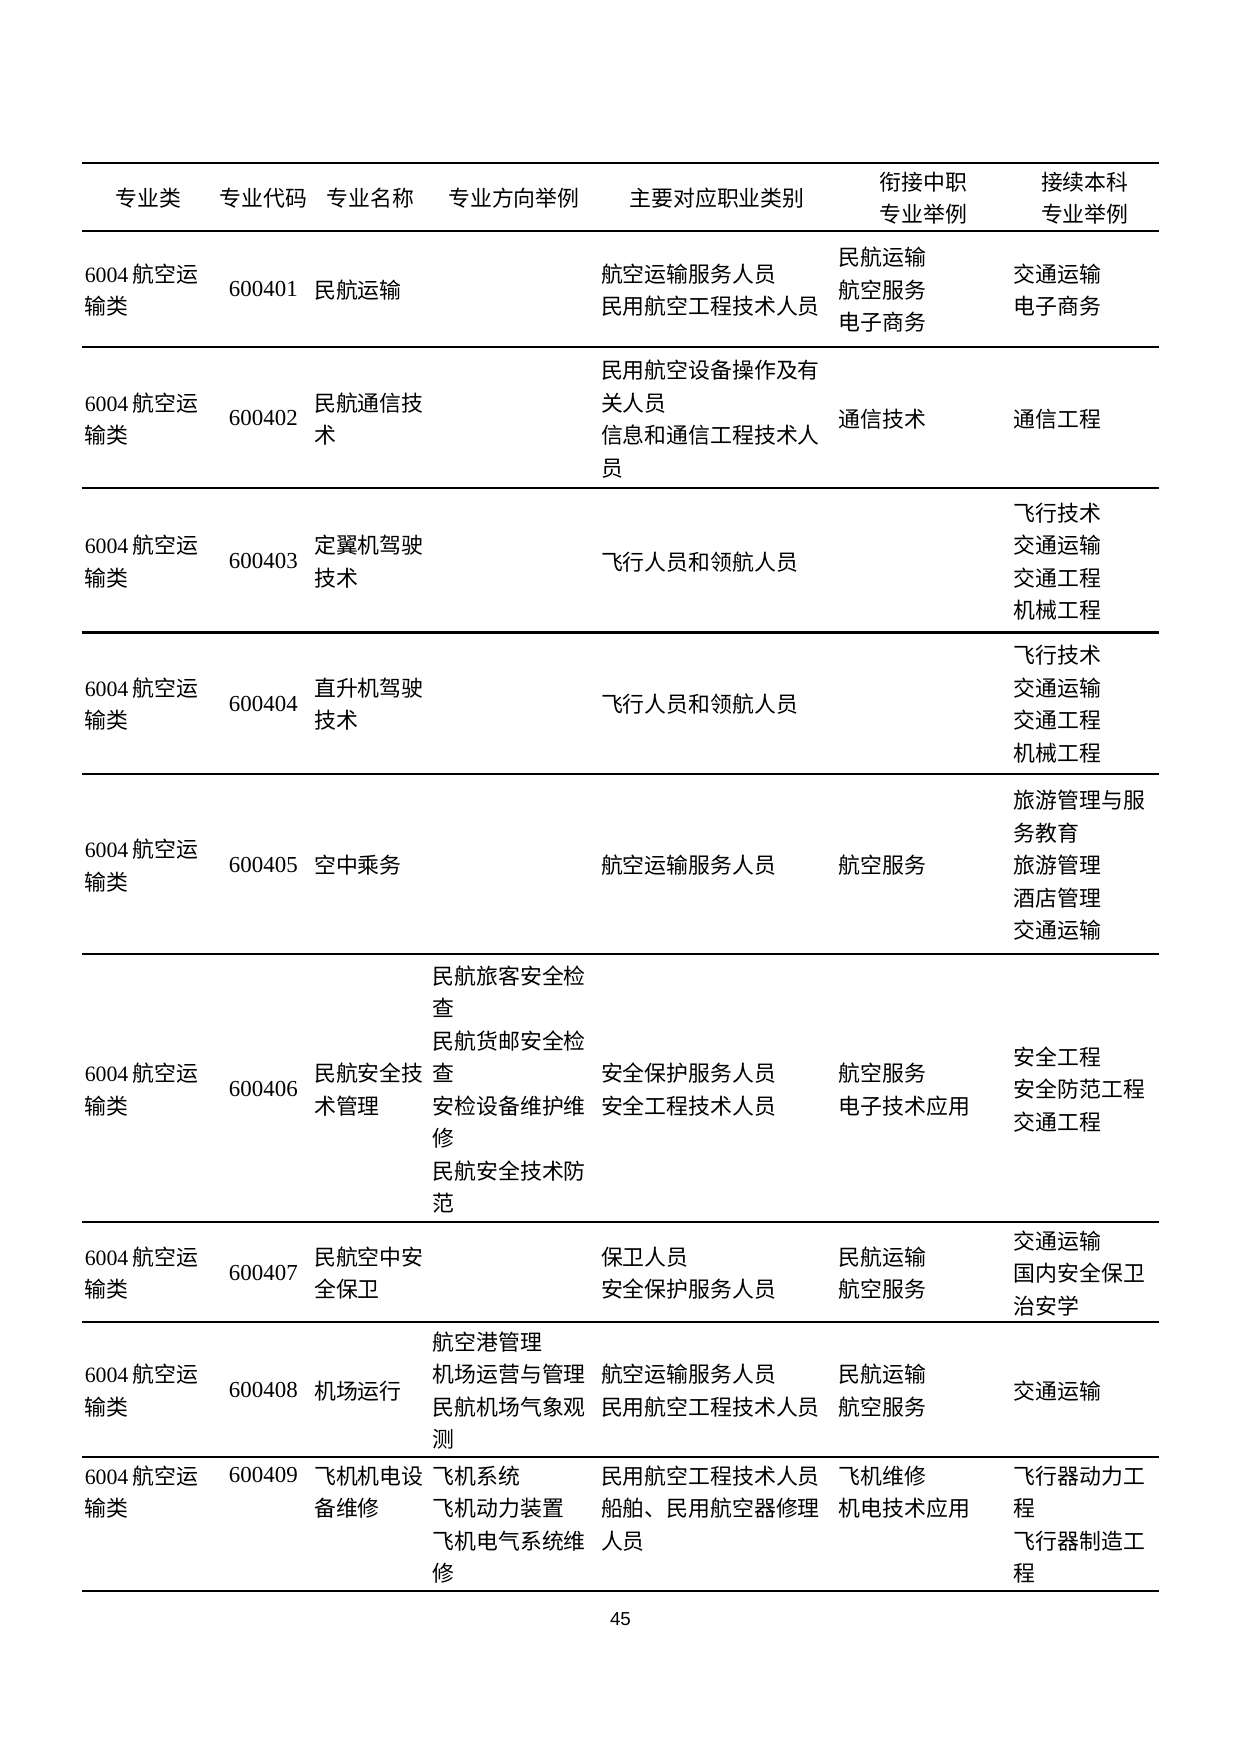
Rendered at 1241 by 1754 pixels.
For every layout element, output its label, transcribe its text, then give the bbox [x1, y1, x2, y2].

table_header 专业名称 [311, 164, 429, 229]
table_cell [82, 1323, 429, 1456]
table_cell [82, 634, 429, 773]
table_header 接续本科 专业举例 [1011, 164, 1158, 229]
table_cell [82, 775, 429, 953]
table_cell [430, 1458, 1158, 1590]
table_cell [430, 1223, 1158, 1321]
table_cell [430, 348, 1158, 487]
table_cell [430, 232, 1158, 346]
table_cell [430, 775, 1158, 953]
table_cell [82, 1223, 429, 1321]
table_header 衔接中职 专业举例 [836, 164, 1011, 229]
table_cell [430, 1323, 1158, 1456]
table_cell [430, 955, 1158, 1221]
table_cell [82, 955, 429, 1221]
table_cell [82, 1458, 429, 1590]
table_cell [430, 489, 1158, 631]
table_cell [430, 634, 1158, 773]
table_header 专业代码 [215, 164, 311, 229]
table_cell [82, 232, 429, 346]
table_header 专业类 [82, 164, 215, 229]
table_header 主要对应职业类别 [598, 164, 836, 229]
table_header 专业方向举例 [430, 164, 598, 229]
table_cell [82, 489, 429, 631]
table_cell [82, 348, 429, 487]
